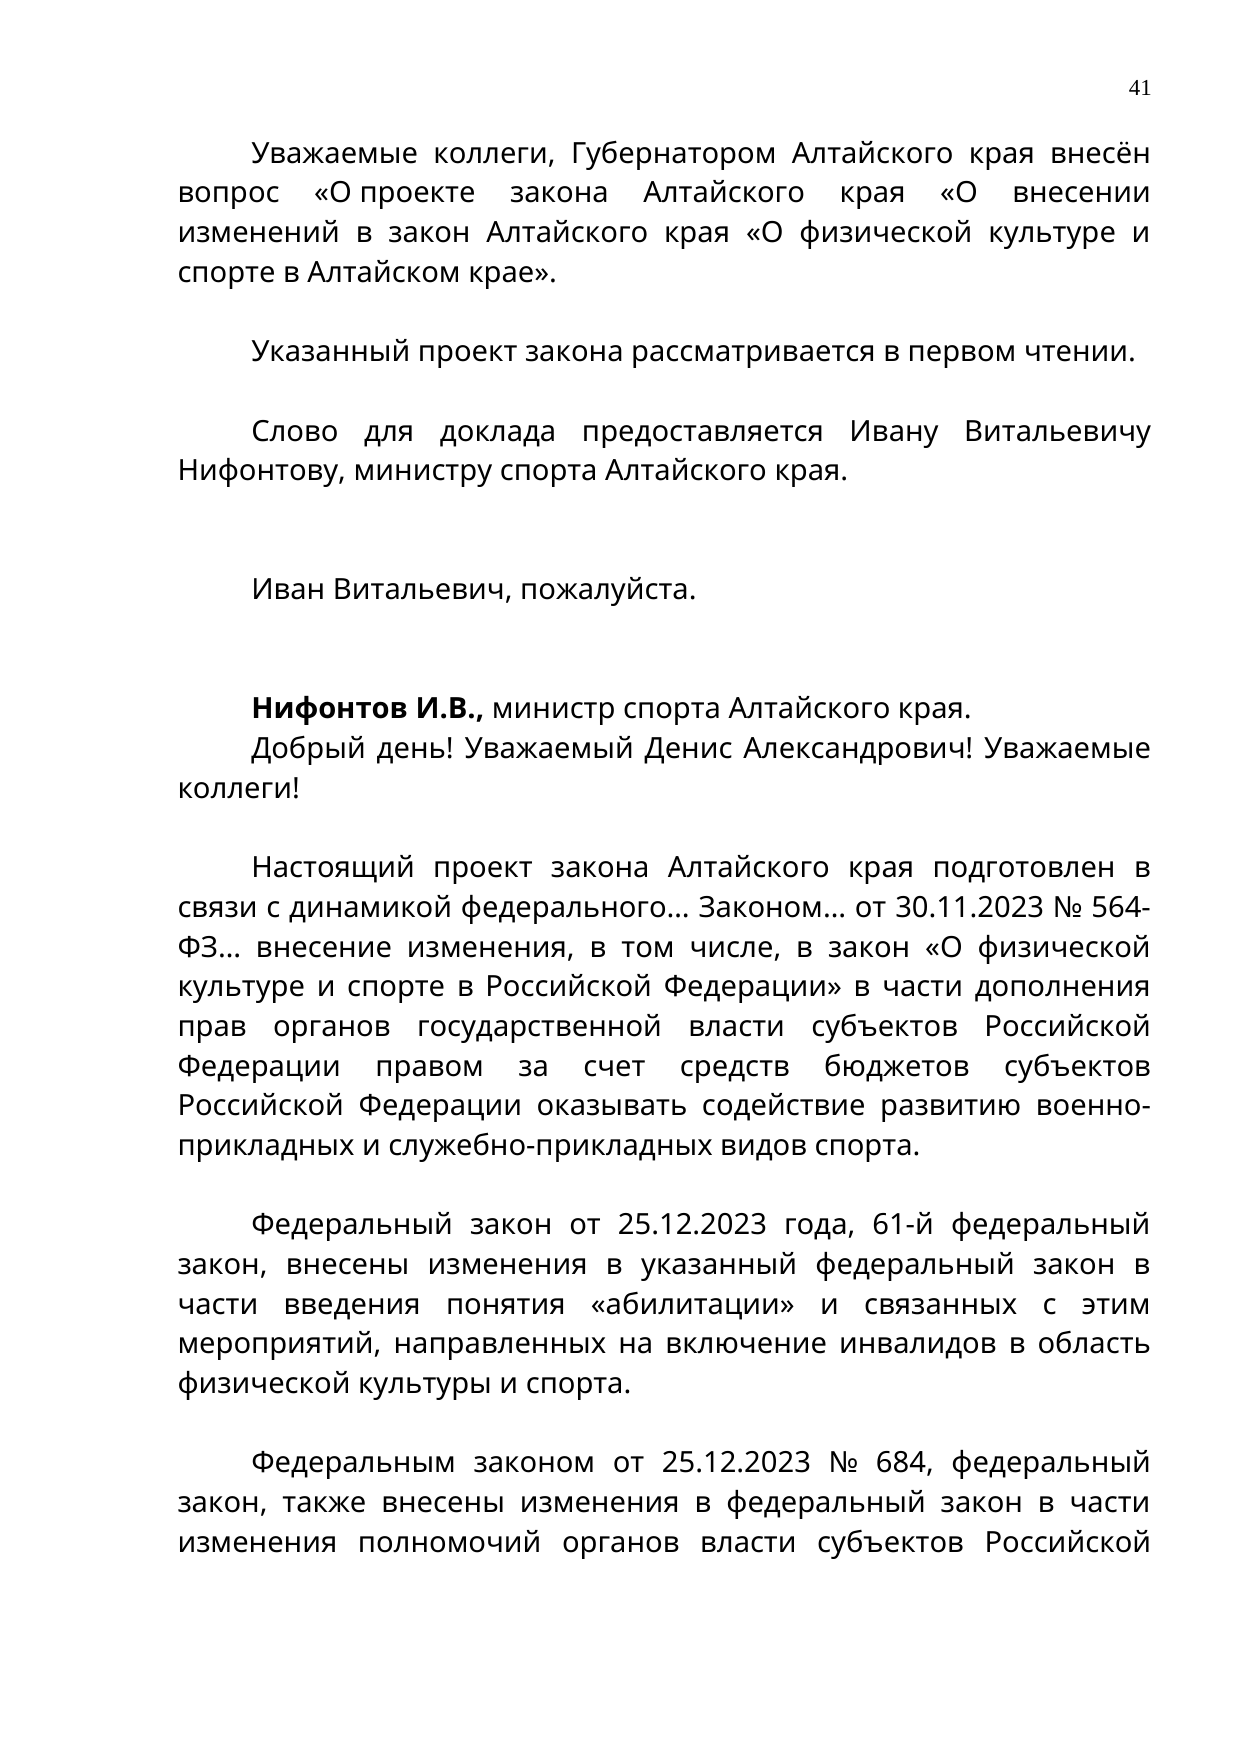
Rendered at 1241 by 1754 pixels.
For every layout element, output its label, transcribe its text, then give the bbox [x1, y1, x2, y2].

text Нифонтов И.В., министр спорта Алтайского края. [177, 688, 1152, 727]
text Настоящий проект закона Алтайского края подготовлен в связи с динамикой федерального… Законом… от 30.11.2023 № 564-ФЗ… внесение изменения, в том числе, в закон «О физической культуре и спорте в Российской Федерации» в части дополнения прав органов государственной власти субъектов Российской Федерации правом за счет средств бюджетов субъектов Российской Федерации оказывать содействие развитию военно-прикладных и служебно-прикладных видов спорта. [177, 846, 1152, 1164]
text Уважаемые коллеги, Губернатором Алтайского края внесён вопрос «О проекте закона Алтайского края «О внесении изменений в закон Алтайского края «О физической культуре и спорте в Алтайском крае». [177, 132, 1152, 291]
text Слово для доклада предоставляется Ивану Витальевичу Нифонтову, министру спорта Алтайского края. [177, 410, 1152, 489]
text Указанный проект закона рассматривается в первом чтении. [177, 331, 1152, 370]
text Федеральный закон от 25.12.2023 года, 61-й федеральный закон, внесены изменения в указанный федеральный закон в части введения понятия «абилитации» и связанных с этим мероприятий, направленных на включение инвалидов в область физической культуры и спорта. [177, 1204, 1152, 1402]
text Иван Витальевич, пожалуйста. [177, 569, 1152, 608]
text Добрый день! Уважаемый Денис Александрович! Уважаемые коллеги! [177, 727, 1152, 807]
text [177, 1442, 1152, 1561]
